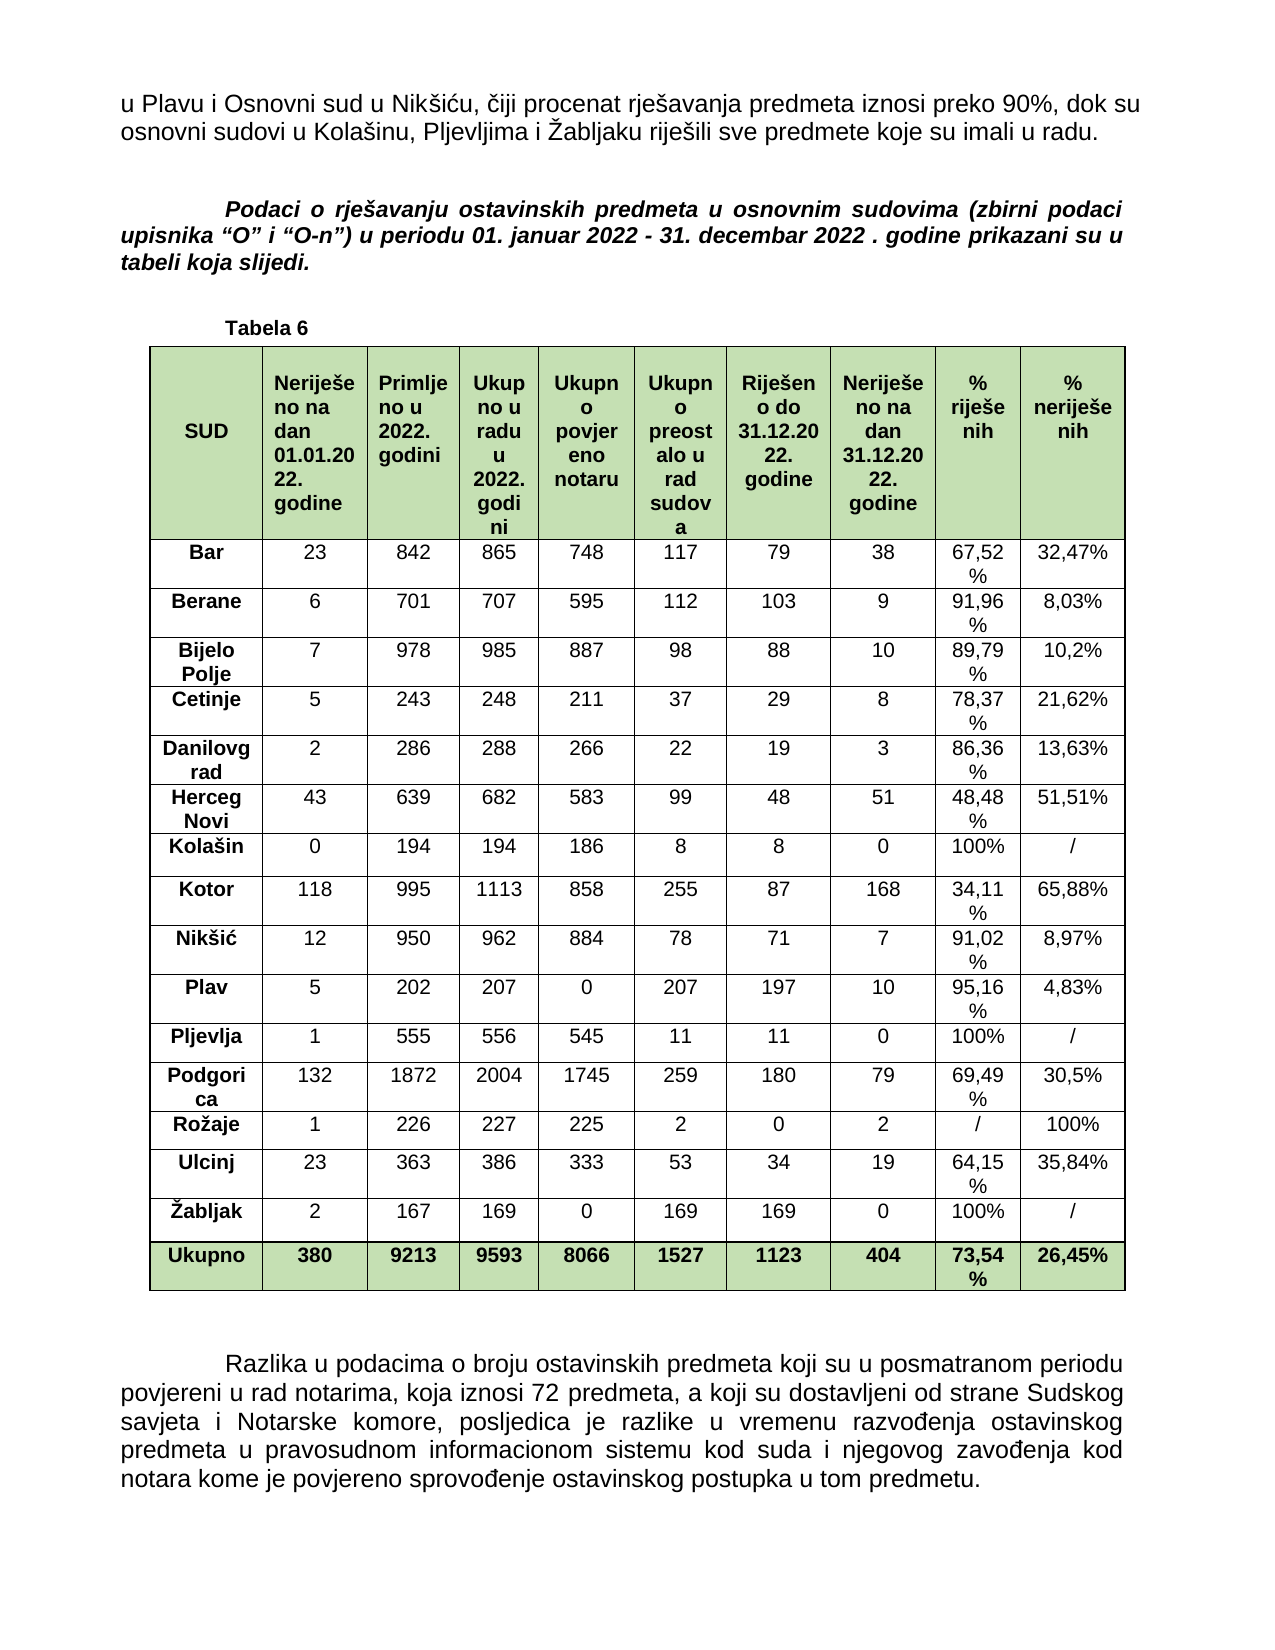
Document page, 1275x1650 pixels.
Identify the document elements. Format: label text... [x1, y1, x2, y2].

table_cell 8 [831, 687, 935, 735]
table_cell 100% [936, 1024, 1020, 1062]
table_cell 168 [831, 877, 935, 925]
table_cell 0 [727, 1112, 830, 1149]
table_header Ukupno preostalo u rad sudova [635, 347, 726, 539]
table_cell 8,03% [1021, 589, 1124, 637]
table_cell 682 [460, 785, 538, 833]
table_cell 169 [460, 1199, 538, 1241]
table_cell 30,5% [1021, 1063, 1124, 1111]
table_cell 7 [831, 926, 935, 974]
table_cell 1123 [727, 1243, 830, 1290]
table_cell / [936, 1112, 1020, 1149]
table_cell 99 [635, 785, 726, 833]
table_cell 38 [831, 540, 935, 588]
text Podaci o rješavanju ostavinskih predmeta u osnovnim sudovima (zbirni podaci upisnika “O” i “O-n”) u periodu 01. januar 2022 - 31. decembar 2022 . godine prikazani su u tabeli koja slijedi. [120, 196, 1125, 275]
table_cell 64,15% [936, 1150, 1020, 1198]
table_cell 13,63% [1021, 736, 1124, 784]
table_cell 2 [263, 736, 367, 784]
table_cell 2004 [460, 1063, 538, 1111]
table_cell 19 [831, 1150, 935, 1198]
table_cell 88 [727, 638, 830, 686]
table_cell Žabljak [151, 1199, 262, 1241]
table_cell 95,16% [936, 975, 1020, 1023]
table_cell 9593 [460, 1243, 538, 1290]
table_cell 333 [539, 1150, 634, 1198]
table_cell 0 [831, 1024, 935, 1062]
text Tabela 6 [150, 316, 1125, 340]
table_cell 48 [727, 785, 830, 833]
table_cell 91,02% [936, 926, 1020, 974]
table_cell 595 [539, 589, 634, 637]
table_cell 985 [460, 638, 538, 686]
table_cell 169 [635, 1199, 726, 1241]
table_cell 0 [539, 1199, 634, 1241]
table_cell / [1021, 1199, 1124, 1241]
table_cell 12 [263, 926, 367, 974]
table_cell 0 [831, 1199, 935, 1241]
table_cell 194 [460, 834, 538, 876]
table_cell 8,97% [1021, 926, 1124, 974]
table_cell 86,36% [936, 736, 1020, 784]
table_cell 98 [635, 638, 726, 686]
table_cell 2 [263, 1199, 367, 1241]
table_cell 0 [831, 834, 935, 876]
table_cell 10,2% [1021, 638, 1124, 686]
table_cell 404 [831, 1243, 935, 1290]
table_cell 10 [831, 975, 935, 1023]
table_cell Berane [151, 589, 262, 637]
table_cell 884 [539, 926, 634, 974]
table_cell 202 [368, 975, 459, 1023]
table_cell 0 [263, 834, 367, 876]
table_cell 207 [460, 975, 538, 1023]
table_cell 226 [368, 1112, 459, 1149]
table_header SUD [151, 347, 262, 539]
table_cell / [1021, 834, 1124, 876]
table_cell 10 [831, 638, 935, 686]
table_cell 701 [368, 589, 459, 637]
table_cell 225 [539, 1112, 634, 1149]
table_cell 103 [727, 589, 830, 637]
table_cell 4,83% [1021, 975, 1124, 1023]
table_cell 26,45% [1021, 1243, 1124, 1290]
table_cell 73,54% [936, 1243, 1020, 1290]
table_cell 227 [460, 1112, 538, 1149]
table_cell 6 [263, 589, 367, 637]
table_cell 32,47% [1021, 540, 1124, 588]
table_cell 91,96% [936, 589, 1020, 637]
table_cell 112 [635, 589, 726, 637]
table_cell Bijelo Polje [151, 638, 262, 686]
table_cell 1527 [635, 1243, 726, 1290]
table_cell 639 [368, 785, 459, 833]
table_header Ukupno povjereno notaru [539, 347, 634, 539]
table_cell 21,62% [1021, 687, 1124, 735]
table_cell 748 [539, 540, 634, 588]
table_cell 248 [460, 687, 538, 735]
table_cell Nikšić [151, 926, 262, 974]
table_header % neriješenih [1021, 347, 1124, 539]
table_cell / [1021, 1024, 1124, 1062]
table_cell 1113 [460, 877, 538, 925]
table_cell 117 [635, 540, 726, 588]
table_cell 978 [368, 638, 459, 686]
table_cell Ukupno [151, 1243, 262, 1290]
table_cell 53 [635, 1150, 726, 1198]
table_cell 35,84% [1021, 1150, 1124, 1198]
table_cell 48,48% [936, 785, 1020, 833]
table_cell Plav [151, 975, 262, 1023]
table_cell 707 [460, 589, 538, 637]
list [120, 89, 1142, 146]
table_cell Cetinje [151, 687, 262, 735]
table_cell 89,79% [936, 638, 1020, 686]
table_cell 207 [635, 975, 726, 1023]
table_header Primljeno u 2022. godini [368, 347, 459, 539]
table_cell 0 [539, 975, 634, 1023]
table_header Ukupno u radu u 2022. godini [460, 347, 538, 539]
table_cell 545 [539, 1024, 634, 1062]
table_cell 8066 [539, 1243, 634, 1290]
table_cell Kolašin [151, 834, 262, 876]
table_cell Ulcinj [151, 1150, 262, 1198]
table_cell 197 [727, 975, 830, 1023]
table_cell 100% [1021, 1112, 1124, 1149]
table_cell 5 [263, 687, 367, 735]
table_cell 286 [368, 736, 459, 784]
table_header Neriješeno na dan 31.12.2022. godine [831, 347, 935, 539]
table_cell 167 [368, 1199, 459, 1241]
table_cell 51,51% [1021, 785, 1124, 833]
table_cell 5 [263, 975, 367, 1023]
table_cell 9213 [368, 1243, 459, 1290]
table_cell 11 [635, 1024, 726, 1062]
table_cell 842 [368, 540, 459, 588]
table_cell 962 [460, 926, 538, 974]
table_cell 23 [263, 540, 367, 588]
table_cell 887 [539, 638, 634, 686]
table_cell Rožaje [151, 1112, 262, 1149]
table_cell 65,88% [1021, 877, 1124, 925]
table_cell 858 [539, 877, 634, 925]
table_cell 8 [727, 834, 830, 876]
table_cell 2 [635, 1112, 726, 1149]
table_cell 8 [635, 834, 726, 876]
table_cell Podgorica [151, 1063, 262, 1111]
table_header % riješenih [936, 347, 1020, 539]
table_cell 194 [368, 834, 459, 876]
table_cell 19 [727, 736, 830, 784]
table_cell 266 [539, 736, 634, 784]
table_cell 37 [635, 687, 726, 735]
table_cell 363 [368, 1150, 459, 1198]
text Razlika u podacima o broju ostavinskih predmeta koji su u posmatranom periodu povjereni u rad notarima, koja iznosi 72 predmeta, a koji su dostavljeni od strane Sudskog savjeta i Notarske komore, posljedica je razlike u vremenu razvođenja ostavinskog predmeta u pravosudnom informacionom sistemu kod suda i njegovog zavođenja kod notara kome je povjereno sprovođenje ostavinskog postupka u tom predmetu. [120, 1349, 1125, 1493]
table_cell 386 [460, 1150, 538, 1198]
table_cell 43 [263, 785, 367, 833]
table_cell 78 [635, 926, 726, 974]
table_cell 34,11% [936, 877, 1020, 925]
table_cell Pljevlja [151, 1024, 262, 1062]
table_cell 9 [831, 589, 935, 637]
table_cell 259 [635, 1063, 726, 1111]
table_cell 556 [460, 1024, 538, 1062]
table_cell 995 [368, 877, 459, 925]
table_cell 118 [263, 877, 367, 925]
table_cell 78,37% [936, 687, 1020, 735]
table_cell 1872 [368, 1063, 459, 1111]
table_cell 169 [727, 1199, 830, 1241]
table_cell 555 [368, 1024, 459, 1062]
table_cell 100% [936, 1199, 1020, 1241]
table_cell 288 [460, 736, 538, 784]
table_cell Bar [151, 540, 262, 588]
table_cell 583 [539, 785, 634, 833]
table_cell 7 [263, 638, 367, 686]
table_cell Kotor [151, 877, 262, 925]
table_cell 22 [635, 736, 726, 784]
table_cell 865 [460, 540, 538, 588]
table_cell 1 [263, 1112, 367, 1149]
table_cell 380 [263, 1243, 367, 1290]
table_cell 69,49% [936, 1063, 1020, 1111]
table_cell 51 [831, 785, 935, 833]
table_cell 1745 [539, 1063, 634, 1111]
table_header Neriješeno na dan 01.01.2022. godine [263, 347, 367, 539]
table_cell 67,52% [936, 540, 1020, 588]
table_cell 950 [368, 926, 459, 974]
table_cell 3 [831, 736, 935, 784]
table_cell 79 [831, 1063, 935, 1111]
table_cell 186 [539, 834, 634, 876]
table_cell 243 [368, 687, 459, 735]
table_cell 180 [727, 1063, 830, 1111]
table_cell 71 [727, 926, 830, 974]
table_cell 211 [539, 687, 634, 735]
table_cell 132 [263, 1063, 367, 1111]
table_cell Herceg Novi [151, 785, 262, 833]
table_cell 11 [727, 1024, 830, 1062]
table_cell 1 [263, 1024, 367, 1062]
table_cell 87 [727, 877, 830, 925]
table_cell 79 [727, 540, 830, 588]
table_cell 29 [727, 687, 830, 735]
table_cell 255 [635, 877, 726, 925]
table_cell 2 [831, 1112, 935, 1149]
table_cell 34 [727, 1150, 830, 1198]
table_cell Danilovgrad [151, 736, 262, 784]
table_header Riješeno do 31.12.2022. godine [727, 347, 830, 539]
table_cell 23 [263, 1150, 367, 1198]
table_cell 100% [936, 834, 1020, 876]
